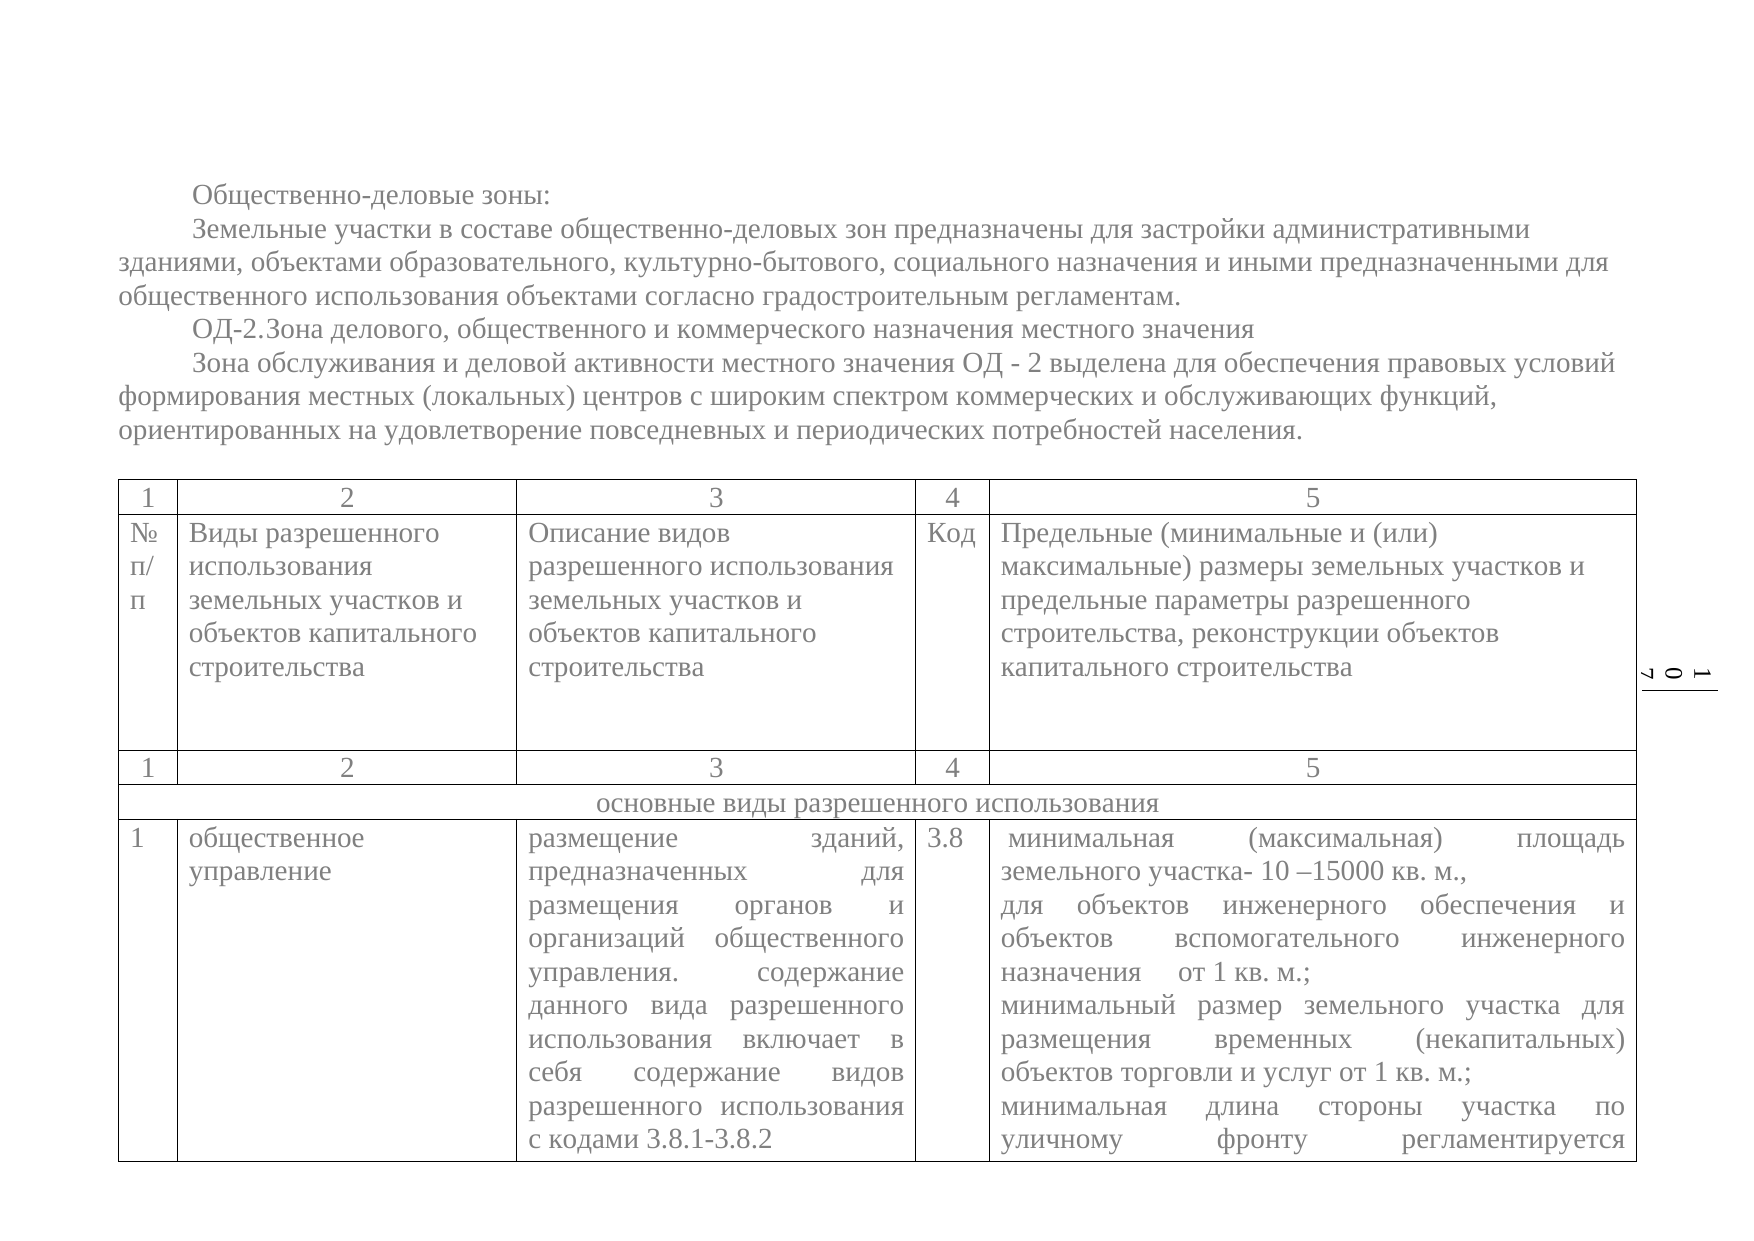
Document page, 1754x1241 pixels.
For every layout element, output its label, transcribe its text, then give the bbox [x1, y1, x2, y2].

table_cell общественное управление [178, 820, 516, 1161]
table_cell № п/п [119, 515, 177, 749]
table_cell 5 [990, 751, 1636, 784]
text Зона обслуживания и деловой активности местного значения ОД - 2 выделена для обеспечения правовых условий формирования местных (локальных) центров с широким спектром коммерческих и обслуживающих функций, ориентированных на удовлетворение повседневных и периодических потребностей населения. [118, 345, 1636, 446]
table_header 3 [517, 480, 915, 514]
table_header 1 [119, 480, 177, 514]
text Общественно-деловые зоны: [118, 177, 1636, 211]
text Земельные участки в составе общественно-деловых зон предназначены для застройки административными зданиями, объектами образовательного, культурно-бытового, социального назначения и иными предназначенными для общественного использования объектами согласно градостроительным регламентам. [118, 211, 1636, 311]
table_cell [990, 820, 1636, 1161]
table_cell 1 [119, 820, 177, 1161]
table_header 5 [990, 480, 1636, 514]
table_cell 3.8 [916, 820, 989, 1161]
table_cell 4 [916, 751, 989, 784]
table_header 4 [916, 480, 989, 514]
table_cell Предельные (минимальные и (или) максимальные) размеры земельных участков и предельные параметры разрешенного строительства, реконструкции объектов капитального строительства [990, 515, 1636, 749]
table_header 2 [178, 480, 516, 514]
table_cell 1 [119, 751, 177, 784]
table_cell основные виды разрешенного использования [119, 785, 1636, 819]
text ОД-2. Зона делового, общественного и коммерческого назначения местного значения [118, 311, 1636, 345]
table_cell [517, 820, 915, 1161]
table_cell Код [916, 515, 989, 749]
table_cell 2 [178, 751, 516, 784]
table_cell Виды разрешенного использования земельных участков и объектов капитального строительства [178, 515, 516, 749]
table_cell Описание видов разрешенного использования земельных участков и объектов капитального строительства [517, 515, 915, 749]
table_cell 3 [517, 751, 915, 784]
